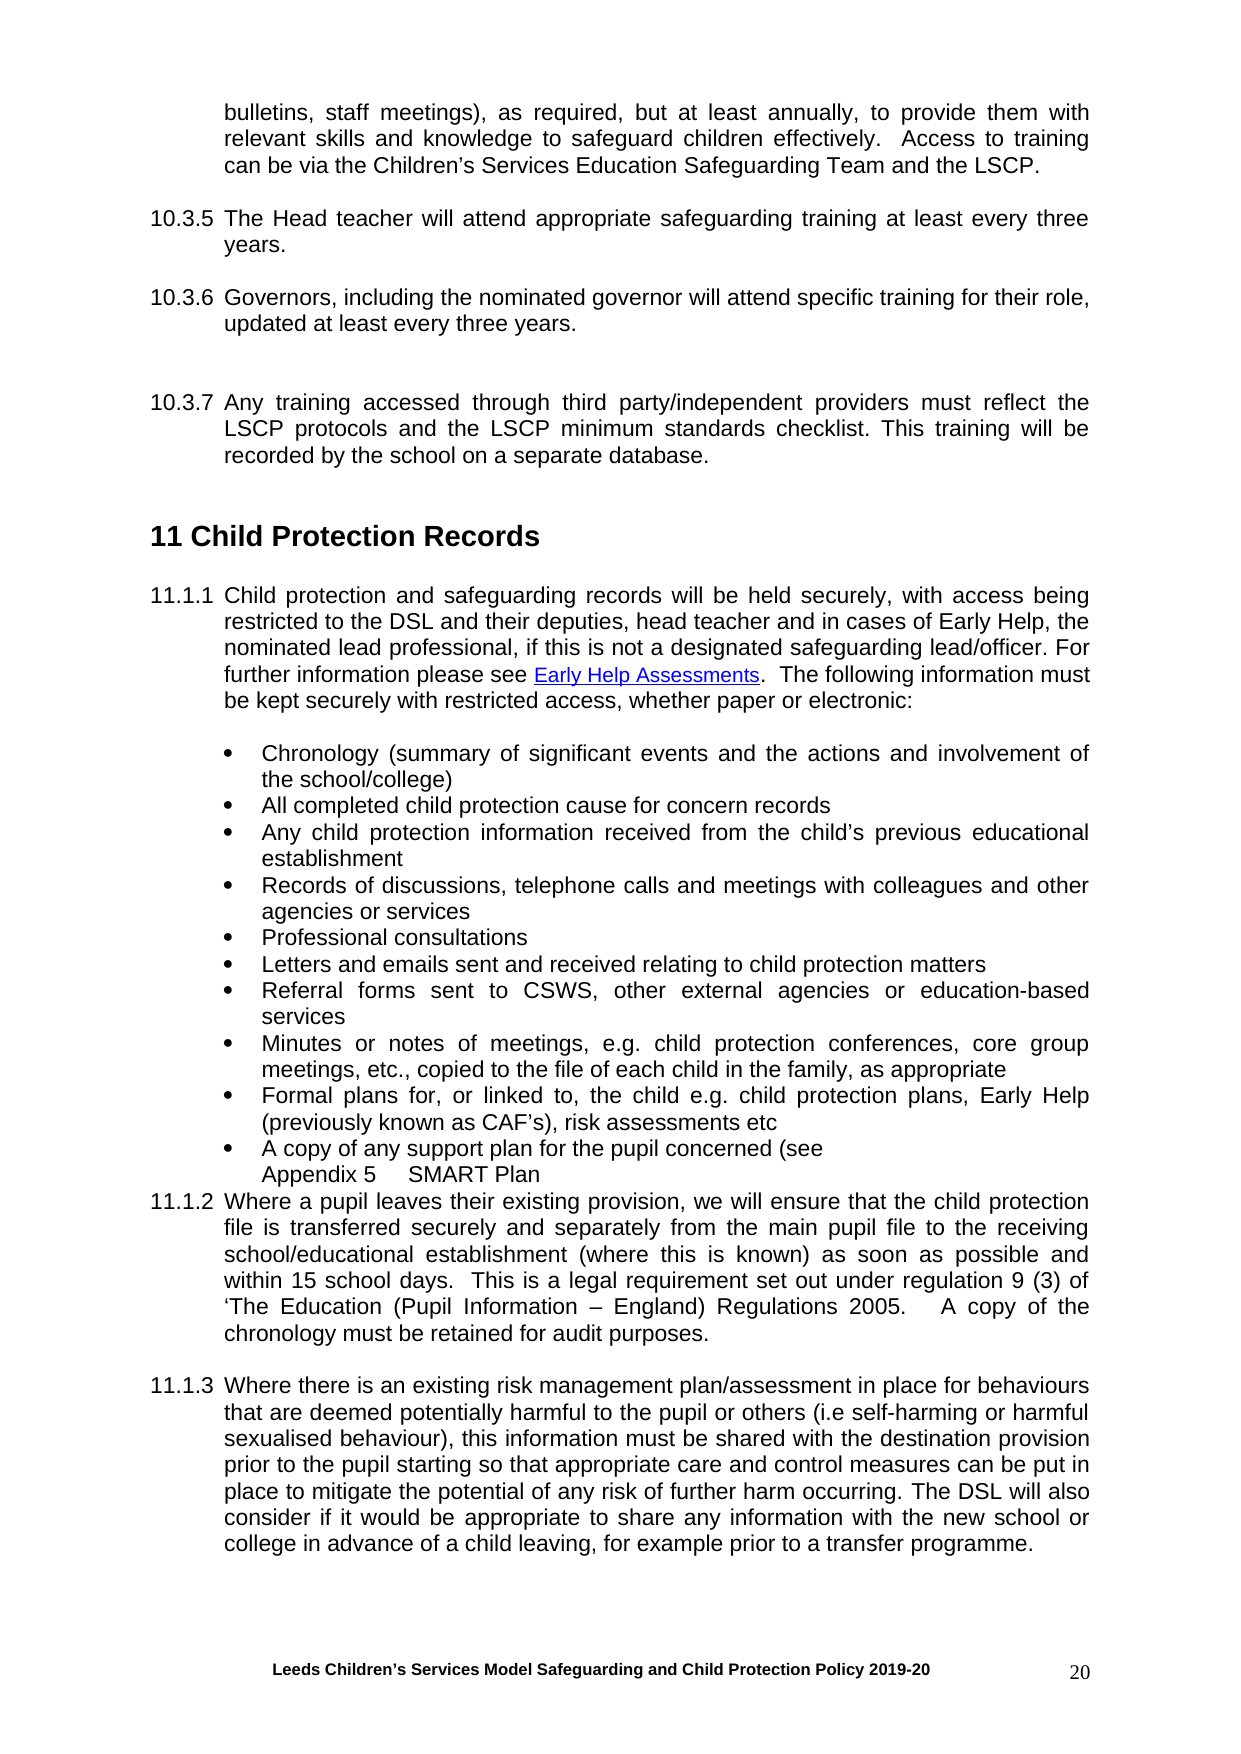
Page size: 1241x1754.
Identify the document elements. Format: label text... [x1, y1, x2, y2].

list Records of discussions, telephone calls and meetings with colleagues and other agencies or services [224, 872, 1090, 924]
list Child protection and safeguarding records will be held securely, with access being restricted to the DSL and their deputies, head teacher and in cases of Early Help, the nominated lead professional, if this is not a designated safeguarding lead/officer. For further information please see Early Help Assessments. The following information must be kept securely with restricted access, whether paper or electronic: [150, 582, 1090, 713]
list Where there is an existing risk management plan/assessment in place for behaviours that are deemed potentially harmful to the pupil or others (i.e self-harming or harmful sexualised behaviour), this information must be shared with the destination provision prior to the pupil starting so that appropriate care and control measures can be put in place to mitigate the potential of any risk of further harm occurring. The DSL will also consider if it would be appropriate to share any information with the new school or college in advance of a child leaving, for example prior to a transfer programme. [150, 1372, 1090, 1557]
list Letters and emails sent and received relating to child protection matters [224, 951, 1090, 977]
list Professional consultations [224, 924, 1090, 951]
list Governors, including the nominated governor will attend specific training for their role, updated at least every three years. [150, 283, 1090, 336]
list Chronology (summary of significant events and the actions and involvement of the school/college) [224, 740, 1090, 792]
list All completed child protection cause for concern records [224, 792, 1090, 819]
list A copy of any support plan for the pupil concerned (see Appendix 5 SMART Plan [224, 1135, 1090, 1161]
list Where a pupil leaves their existing provision, we will ensure that the child protection file is transferred securely and separately from the main pupil file to the receiving school/educational establishment (where this is known) as soon as possible and within 15 school days. This is a legal requirement set out under regulation 9 (3) of ‘The Education (Pupil Information – England) Regulations 2005. A copy of the chronology must be retained for audit purposes. [150, 1188, 1090, 1346]
list The Head teacher will attend appropriate safeguarding training at least every three years. [150, 204, 1090, 257]
list Any training accessed through third party/independent providers must reflect the LSCP protocols and the LSCP minimum standards checklist. This training will be recorded by the school on a separate database. [150, 389, 1090, 468]
list Referral forms sent to CSWS, other external agencies or education-based services [224, 977, 1090, 1030]
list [150, 99, 1090, 178]
list Formal plans for, or linked to, the child e.g. child protection plans, Early Help (previously known as CAF’s), risk assessments etc [224, 1082, 1090, 1135]
list Minutes or notes of meetings, e.g. child protection conferences, core group meetings, etc., copied to the file of each child in the family, as appropriate [224, 1030, 1090, 1082]
list Any child protection information received from the child’s previous educational establishment [224, 819, 1090, 872]
subtitle 11 Child Protection Records [150, 519, 1090, 553]
